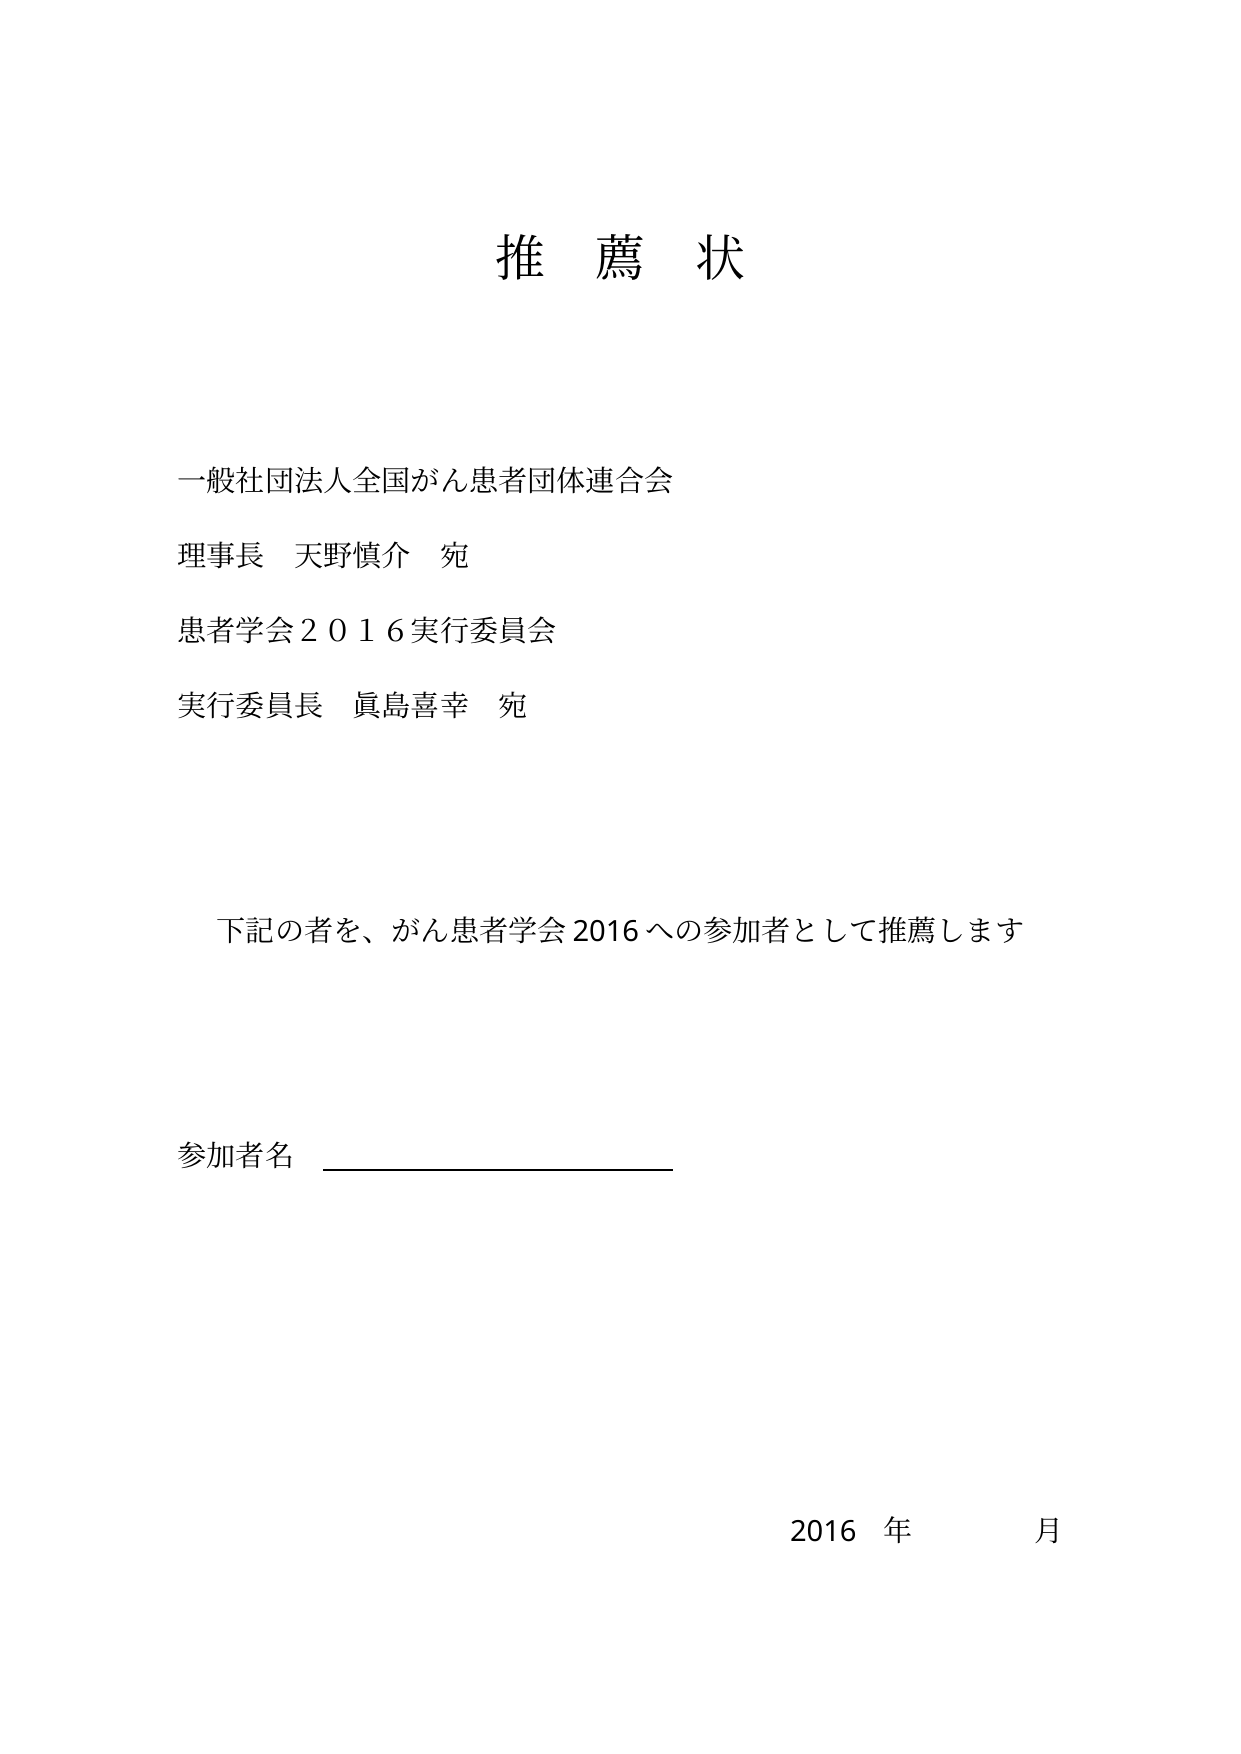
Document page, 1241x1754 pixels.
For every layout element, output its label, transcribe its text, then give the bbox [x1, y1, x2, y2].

text 参加者名 [177, 1117, 1063, 1192]
text 下記の者を、がん患者学会2016への参加者として推薦します [177, 892, 1063, 967]
text 2016年 月 日 [177, 1492, 1063, 1567]
text 実行委員長 眞島喜幸 宛 [177, 667, 1063, 742]
text 理事長 天野慎介 宛 [177, 517, 1063, 592]
text 患者学会２０１６実行委員会 [177, 592, 1063, 667]
text 推 薦 状 [177, 217, 1063, 292]
text 一般社団法人全国がん患者団体連合会 [177, 442, 1063, 517]
